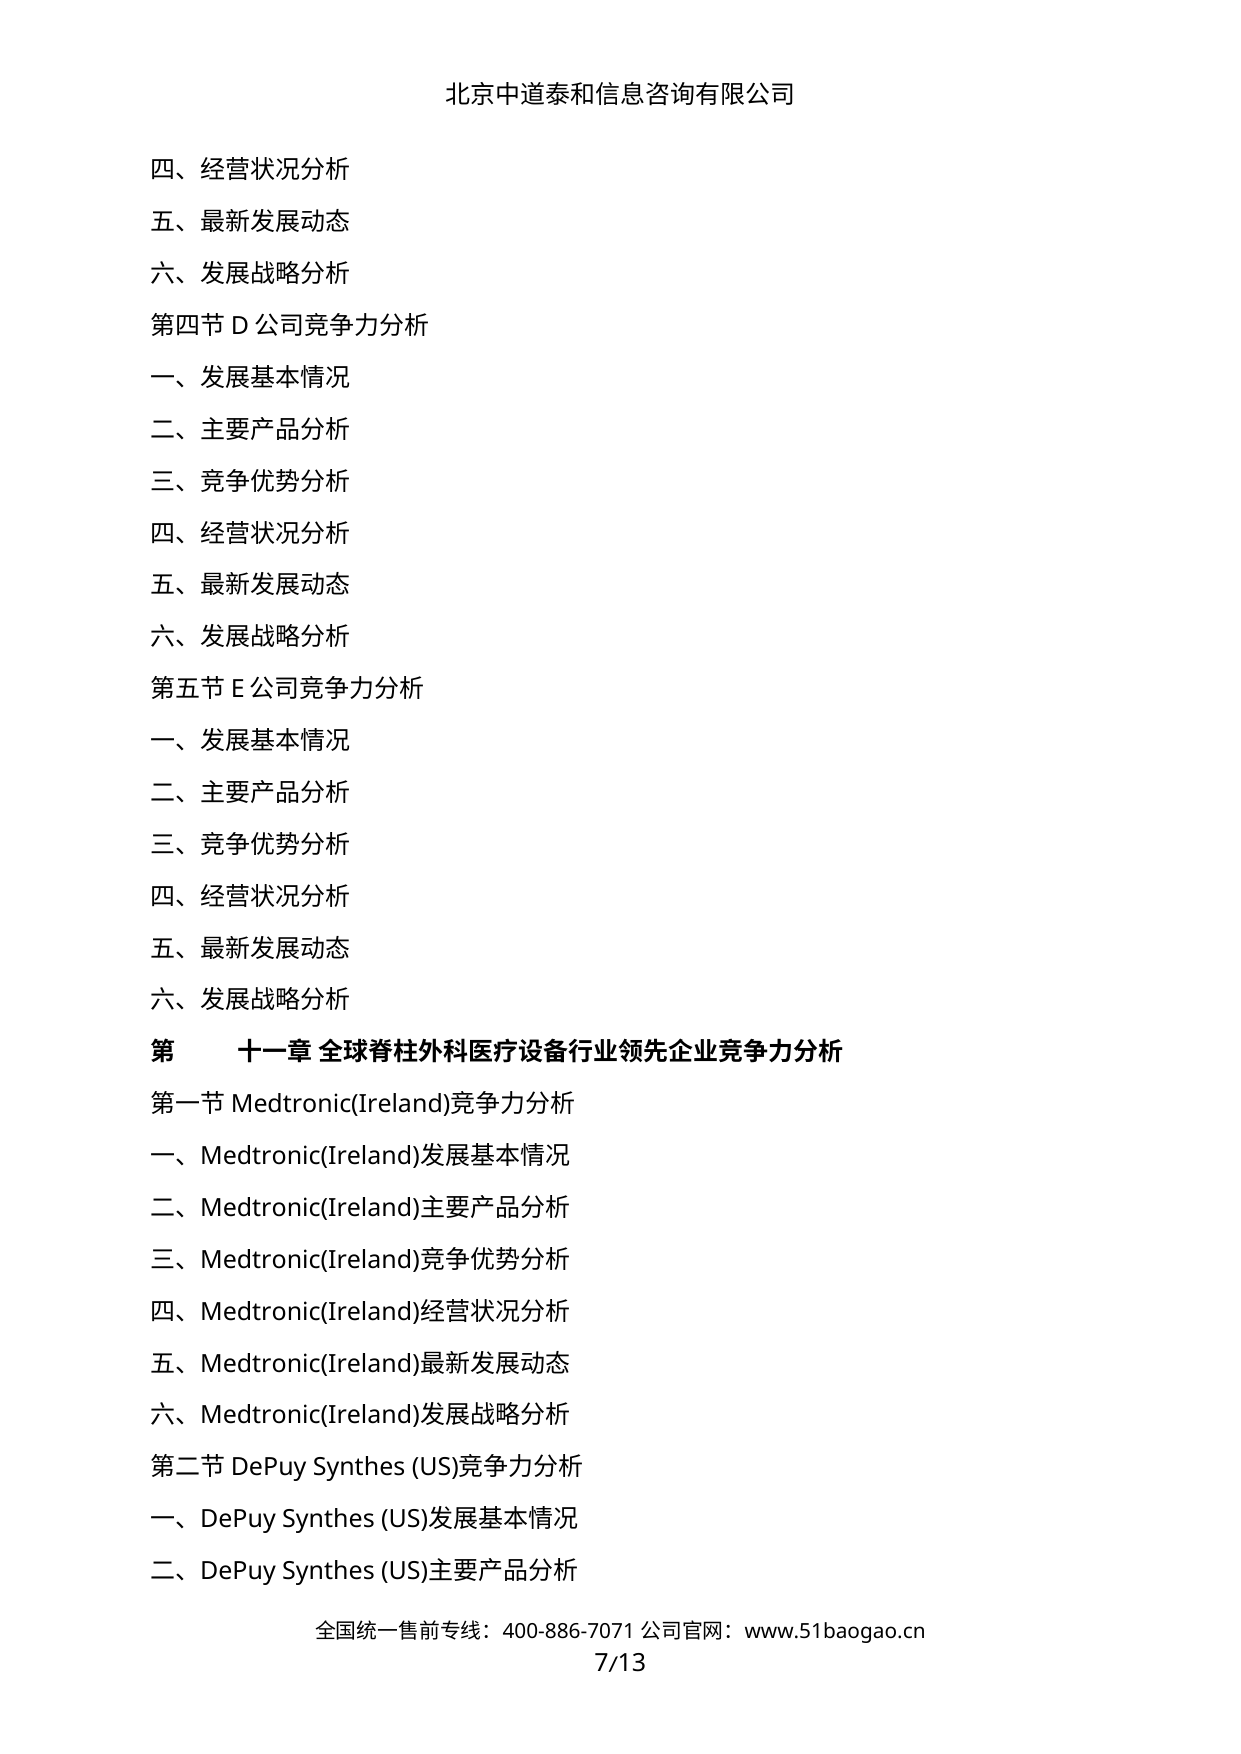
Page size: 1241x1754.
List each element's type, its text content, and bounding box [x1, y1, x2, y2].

text 第五节 E公司竞争力分析 [150, 669, 1090, 705]
text 第 十一章 全球脊柱外科医疗设备行业领先企业竞争力分析 [150, 1032, 1090, 1068]
text 二、主要产品分析 [150, 772, 1090, 809]
text 六、发展战略分析 [150, 980, 1090, 1016]
text 四、经营状况分析 [150, 876, 1090, 912]
text 一、DePuy Synthes (US)发展基本情况 [150, 1499, 1090, 1535]
text 四、Medtronic(Ireland)经营状况分析 [150, 1291, 1090, 1327]
text 二、主要产品分析 [150, 409, 1090, 446]
text 一、发展基本情况 [150, 721, 1090, 757]
text 第二节 DePuy Synthes (US)竞争力分析 [150, 1447, 1090, 1483]
text 第一节 Medtronic(Ireland)竞争力分析 [150, 1084, 1090, 1120]
text 五、最新发展动态 [150, 565, 1090, 601]
text 五、Medtronic(Ireland)最新发展动态 [150, 1343, 1090, 1379]
text 三、Medtronic(Ireland)竞争优势分析 [150, 1239, 1090, 1276]
text 四、经营状况分析 [150, 150, 1090, 186]
text 六、发展战略分析 [150, 254, 1090, 290]
text 一、Medtronic(Ireland)发展基本情况 [150, 1136, 1090, 1172]
text 三、竞争优势分析 [150, 461, 1090, 497]
text 五、最新发展动态 [150, 928, 1090, 964]
text 第四节 D公司竞争力分析 [150, 306, 1090, 342]
text 六、Medtronic(Ireland)发展战略分析 [150, 1395, 1090, 1431]
text 二、Medtronic(Ireland)主要产品分析 [150, 1187, 1090, 1224]
text 五、最新发展动态 [150, 202, 1090, 238]
text 一、发展基本情况 [150, 357, 1090, 394]
text 三、竞争优势分析 [150, 824, 1090, 861]
text 四、经营状况分析 [150, 513, 1090, 549]
text 六、发展战略分析 [150, 617, 1090, 653]
text 二、DePuy Synthes (US)主要产品分析 [150, 1551, 1090, 1587]
